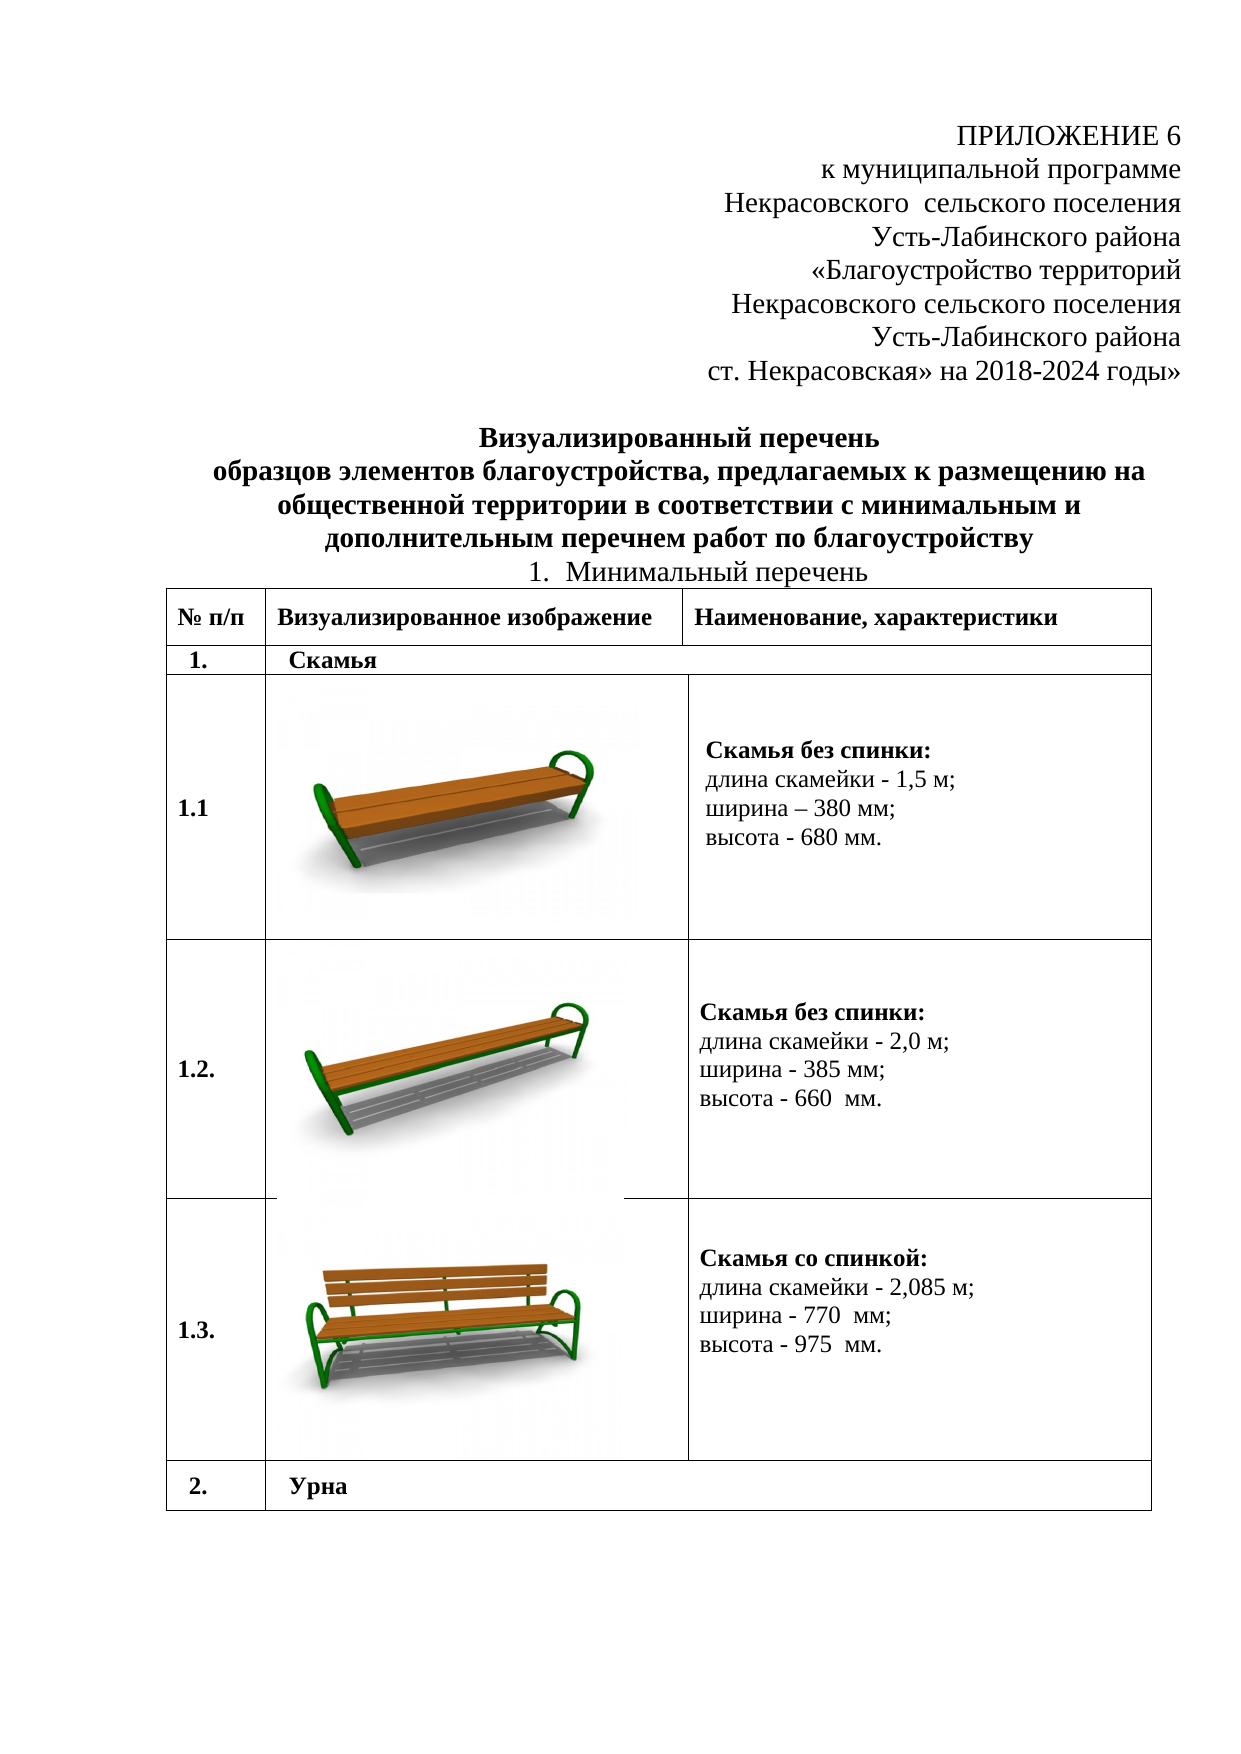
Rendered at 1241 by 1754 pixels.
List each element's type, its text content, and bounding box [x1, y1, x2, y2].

text ст. Некрасовская» на 2018-2024 годы» [177, 353, 1181, 386]
picture [277, 940, 630, 1197]
picture [277, 690, 640, 924]
table_cell 1.3. [167, 1199, 265, 1460]
table_cell Урна [266, 1461, 1151, 1510]
table_cell 1.2. [167, 940, 265, 1198]
text к муниципальной программе [177, 152, 1181, 185]
table_cell [167, 1461, 265, 1510]
list Минимальный перечень [215, 554, 1181, 588]
table_cell Скамья со спинкой: длина скамейки - 2,085 м; ширина - 770 мм; высота - 975 мм. [689, 1199, 1151, 1460]
table_cell [266, 940, 688, 1198]
text Некрасовского сельского поселения [177, 286, 1181, 319]
table_cell 1.1 [167, 675, 265, 939]
table_header Визуализированное изображение [266, 589, 682, 644]
text Усть-Лабинского района [177, 219, 1181, 252]
table_cell Скамья без спинки: длина скамейки - 2,0 м; ширина - 385 мм; высота - 660 мм. [689, 940, 1151, 1198]
table_cell [167, 646, 265, 674]
table_cell Скамья без спинки: длина скамейки - 1,5 м; ширина – 380 мм; высота - 680 мм. [689, 675, 1151, 939]
text Визуализированный перечень [177, 420, 1181, 453]
table_header № п/п [167, 589, 265, 644]
table_cell [266, 675, 688, 939]
text ПРИЛОЖЕНИЕ 6 [177, 118, 1181, 152]
picture [277, 1198, 624, 1460]
table_header Наименование, характеристики [683, 589, 1151, 644]
text «Благоустройство территорий [177, 252, 1181, 286]
table_cell [624, 1199, 688, 1460]
text Усть-Лабинского района [177, 319, 1181, 353]
table_cell Скамья [266, 646, 1151, 674]
text Некрасовского сельского поселения [177, 185, 1181, 219]
text образцов элементов благоустройства, предлагаемых к размещению на общественной территории в соответствии с минимальным и дополнительным перечнем работ по благоустройству [177, 453, 1181, 554]
table_cell [266, 1199, 277, 1460]
